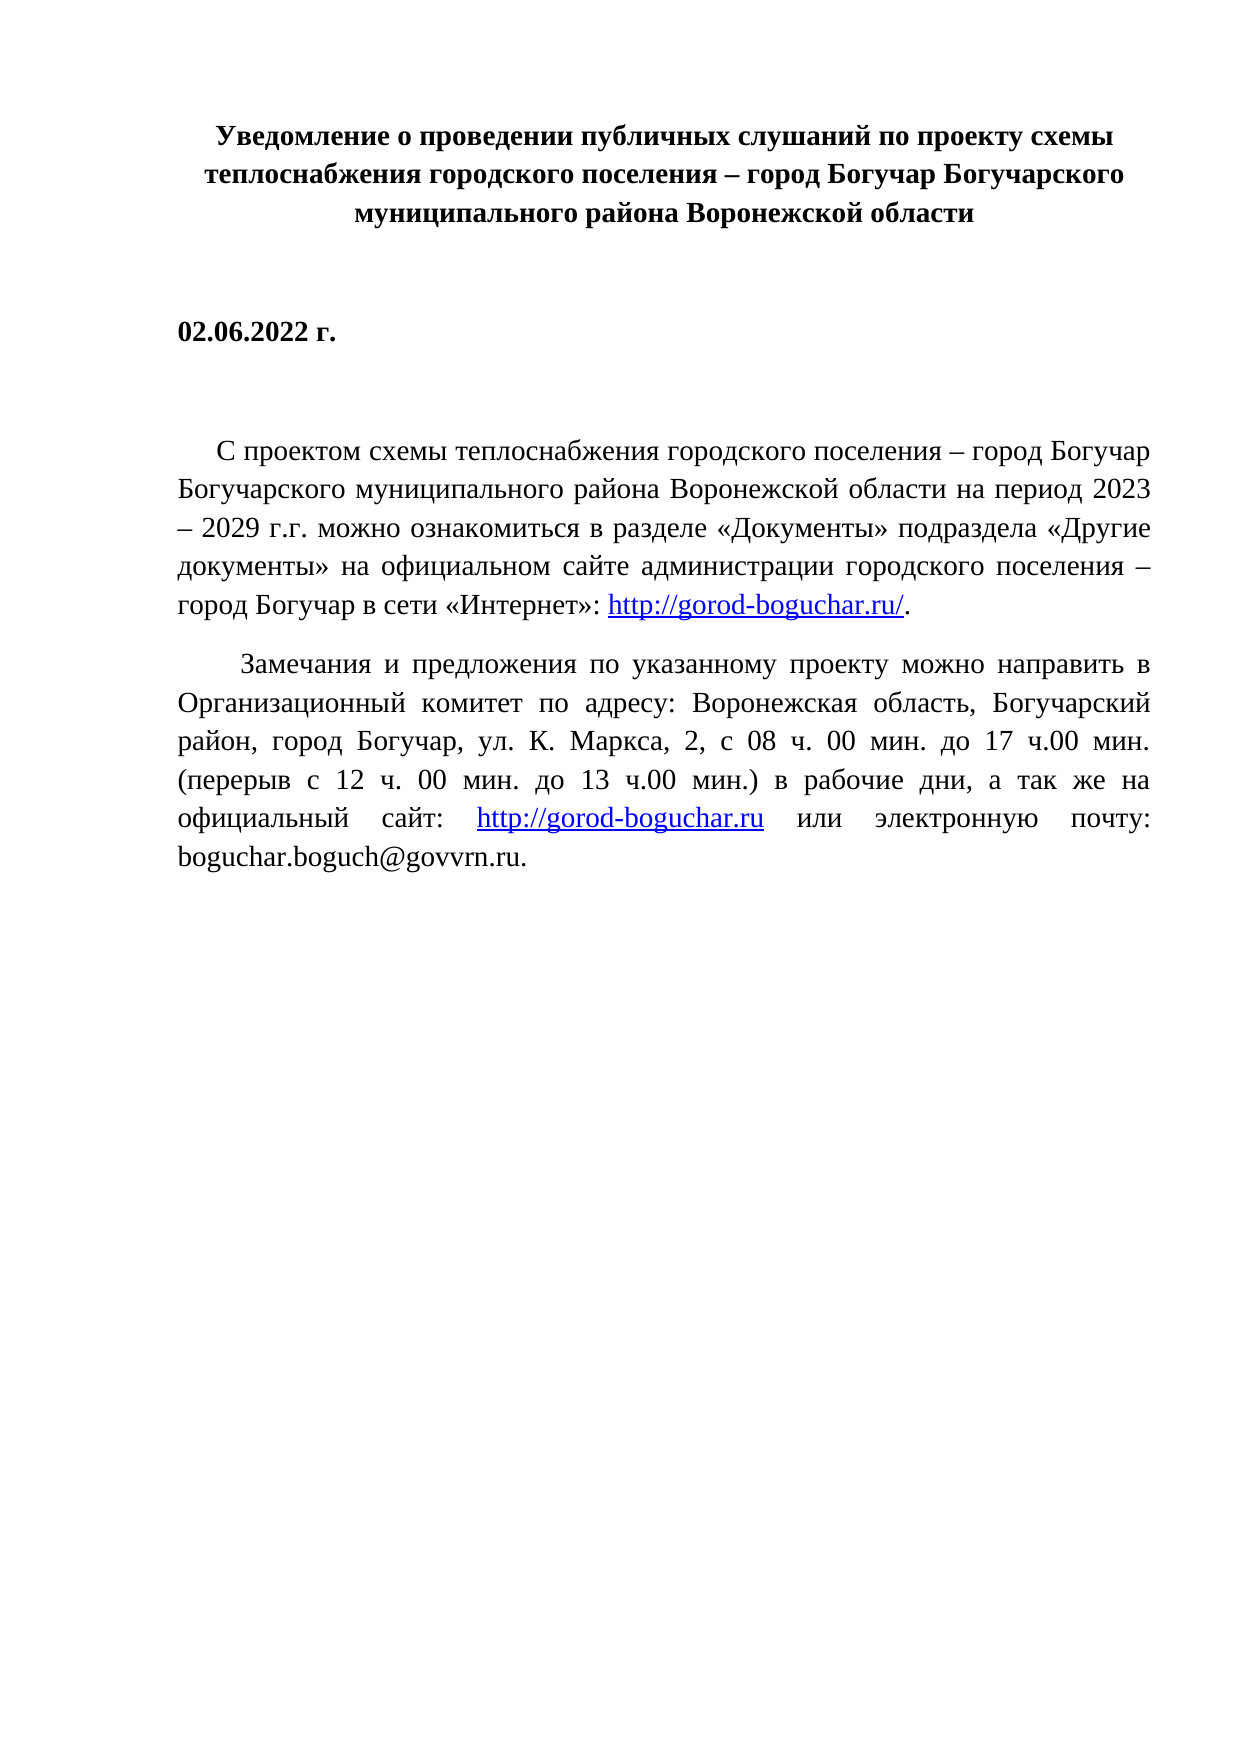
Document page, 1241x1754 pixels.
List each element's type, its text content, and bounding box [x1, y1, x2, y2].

text 02.06.2022 г. [177, 314, 1152, 347]
text С проектом схемы теплоснабжения городского поселения – город Богучар Богучарского муниципального района Воронежской области на период 2023 – 2029 г.г. можно ознакомиться в разделе «Документы» подраздела «Другие документы» на официальном сайте администрации городского поселения – город Богучар в сети «Интернет»: http://gorod-boguchar.ru/. [177, 433, 1152, 620]
text Замечания и предложения по указанному проекту можно направить в Организационный комитет по адресу: Воронежская область, Богучарский район, город Богучар, ул. К. Маркса, 2, с 08 ч. 00 мин. до 17 ч.00 мин. (перерыв с 12 ч. 00 мин. до 13 ч.00 мин.) в рабочие дни, а так же на официальный сайт: http://gorod-boguchar.ru или электронную почту: boguchar.boguch@govvrn.ru. [177, 646, 1152, 872]
text Уведомление о проведении публичных слушаний по проекту схемы теплоснабжения городского поселения – город Богучар Богучарского муниципального района Воронежской области [177, 118, 1152, 229]
